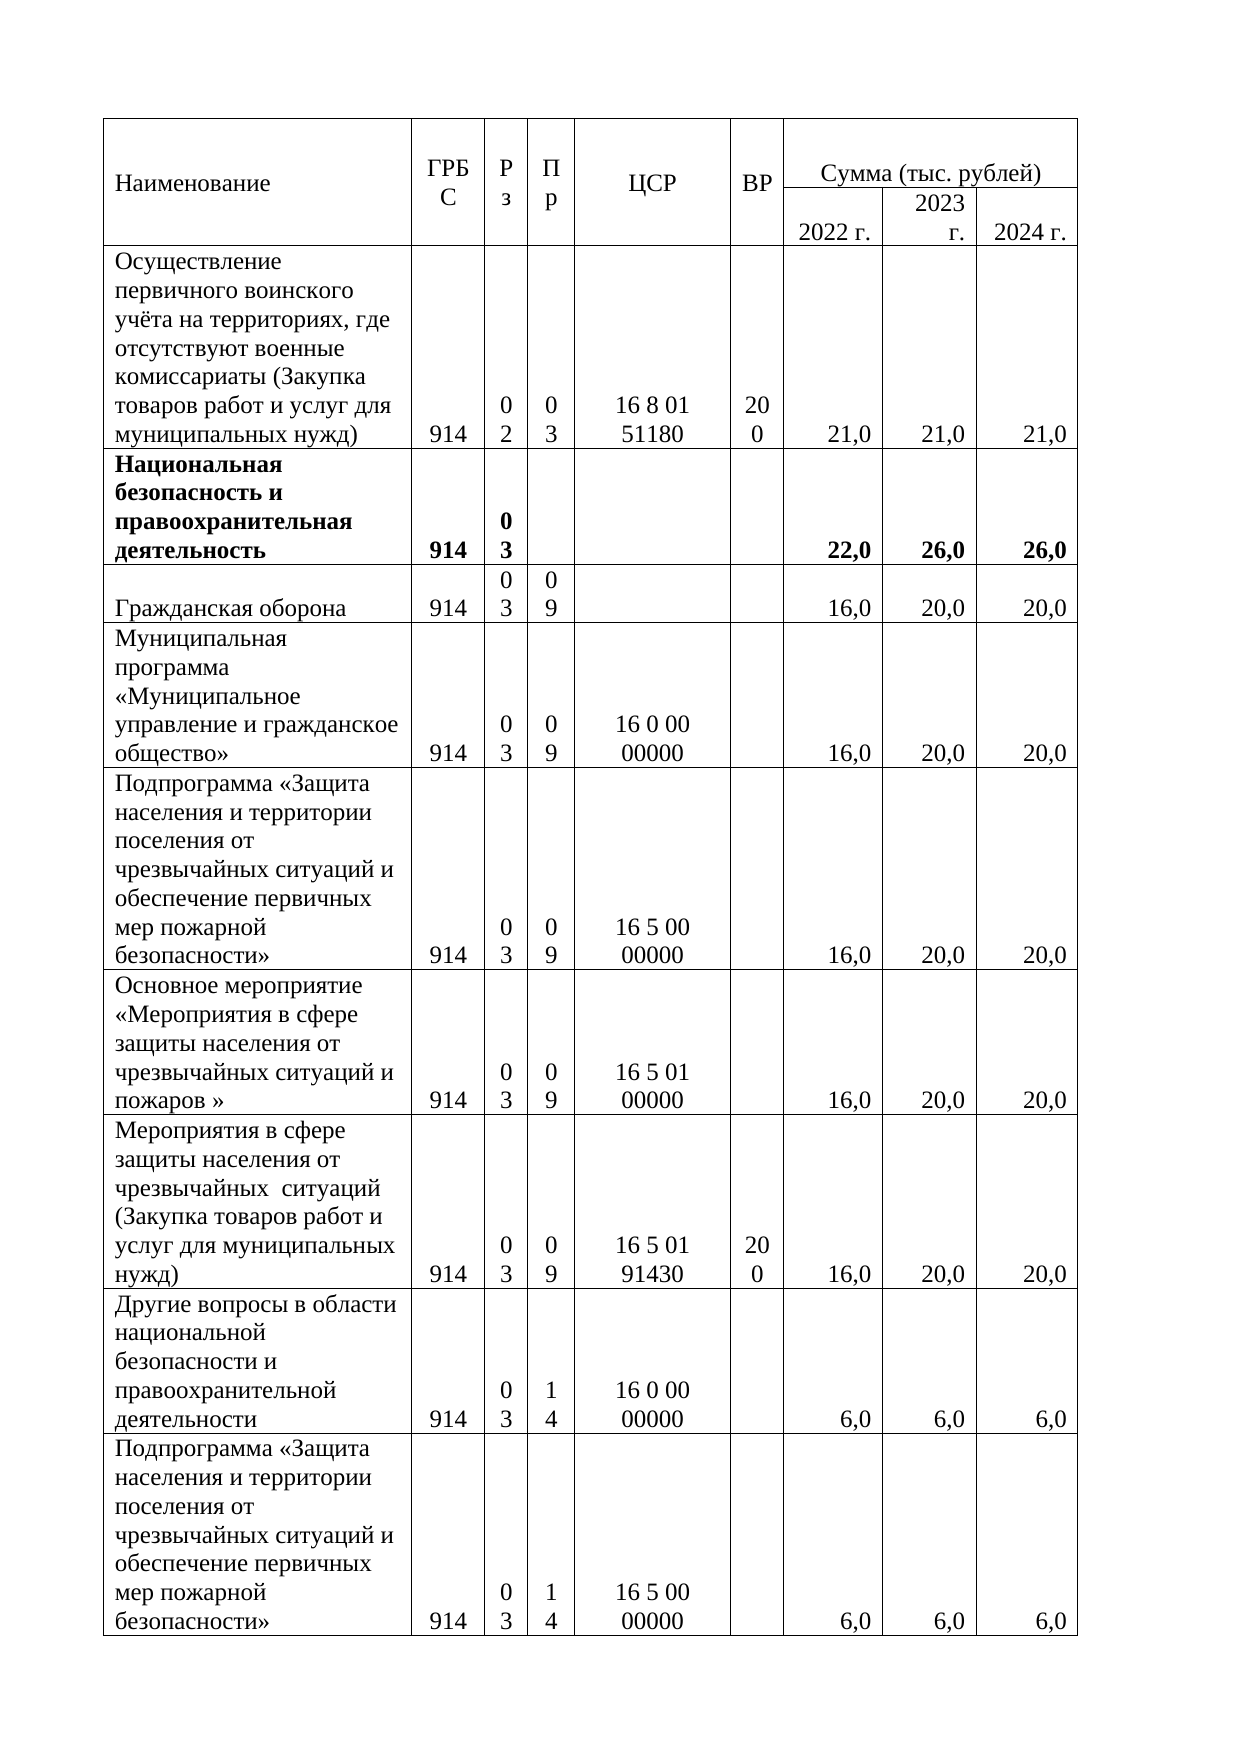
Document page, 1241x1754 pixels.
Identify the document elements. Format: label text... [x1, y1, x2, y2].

table_cell [731, 623, 783, 767]
table_cell 20,0 [977, 768, 1077, 969]
table_cell 16,0 [784, 768, 882, 969]
table_cell 20,0 [883, 623, 976, 767]
table_cell 2022 г. [784, 188, 882, 245]
table_cell 20,0 [977, 1115, 1077, 1288]
table_cell 14 [528, 1289, 574, 1432]
table_cell [575, 565, 730, 622]
table_cell 914 [412, 1434, 484, 1635]
table_cell 03 [485, 1434, 527, 1635]
table_cell Осуществление первичного воинского учёта на территориях, где отсутствуют военные комиссариаты (Закупка товаров работ и услуг для муниципальных нужд) [104, 246, 411, 448]
table_cell 16,0 [784, 565, 882, 622]
table_cell Национальная безопасность и правоохранительная деятельность [104, 449, 411, 564]
table_header Наименование [104, 119, 411, 245]
table_cell 6,0 [883, 1289, 976, 1432]
table_cell Муниципальная программа «Муниципальное управление и гражданское общество» [104, 623, 411, 767]
table_cell 6,0 [784, 1289, 882, 1432]
table_cell 16 0 00 00000 [575, 623, 730, 767]
table_cell 16,0 [784, 1115, 882, 1288]
table_cell 2024 г. [977, 188, 1077, 245]
table_cell 914 [412, 565, 484, 622]
table_cell 26,0 [883, 449, 976, 564]
table_cell 6,0 [977, 1289, 1077, 1432]
table_cell 2023 г. [883, 188, 976, 245]
table_cell 21,0 [977, 246, 1077, 448]
table_cell 14 [528, 1434, 574, 1635]
table_cell 16,0 [784, 970, 882, 1114]
table_cell 20,0 [977, 970, 1077, 1114]
table_cell Гражданская оборона [104, 565, 411, 622]
table_cell 16 5 01 91430 [575, 1115, 730, 1288]
table_cell 26,0 [977, 449, 1077, 564]
table_cell [731, 449, 783, 564]
table_header Сумма (тыс. рублей) [784, 119, 1077, 187]
table_header ГРБС [412, 119, 484, 245]
table_cell 03 [485, 1289, 527, 1432]
table_cell 200 [731, 1115, 783, 1288]
table_cell 200 [731, 246, 783, 448]
table_cell 09 [528, 1115, 574, 1288]
table_cell 20,0 [883, 565, 976, 622]
table_cell 09 [528, 623, 574, 767]
table_cell 6,0 [883, 1434, 976, 1635]
table_cell 16 5 00 00000 [575, 1434, 730, 1635]
table_cell [731, 1289, 783, 1432]
table_cell 20,0 [883, 768, 976, 969]
table_cell Подпрограмма «Защита населения и территории поселения от чрезвычайных ситуаций и обеспечение первичных мер пожарной безопасности» [104, 1434, 411, 1635]
table_cell 03 [485, 449, 527, 564]
table_cell Подпрограмма «Защита населения и территории поселения от чрезвычайных ситуаций и обеспечение первичных мер пожарной безопасности» [104, 768, 411, 969]
table_cell 20,0 [883, 970, 976, 1114]
table_cell [528, 449, 574, 564]
table_cell 03 [485, 623, 527, 767]
table_cell 03 [485, 1115, 527, 1288]
table_cell [575, 449, 730, 564]
table_cell Мероприятия в сфере защиты населения от чрезвычайных ситуаций (Закупка товаров работ и услуг для муниципальных нужд) [104, 1115, 411, 1288]
table_cell 914 [412, 449, 484, 564]
table_cell [731, 1434, 783, 1635]
table_header Рз [485, 119, 527, 245]
table_cell 09 [528, 768, 574, 969]
table_cell 6,0 [977, 1434, 1077, 1635]
table_cell Основное мероприятие «Мероприятия в сфере защиты населения от чрезвычайных ситуаций и пожаров » [104, 970, 411, 1114]
table_header ЦСР [575, 119, 730, 245]
table_cell 20,0 [977, 565, 1077, 622]
table_cell 16 5 00 00000 [575, 768, 730, 969]
table_cell [731, 768, 783, 969]
table_cell 914 [412, 1115, 484, 1288]
table_header ВР [731, 119, 783, 245]
table_cell 16 0 00 00000 [575, 1289, 730, 1432]
table_cell 914 [412, 768, 484, 969]
table_cell Другие вопросы в области национальной безопасности и правоохранительной деятельности [104, 1289, 411, 1432]
table_cell 914 [412, 246, 484, 448]
table_cell 09 [528, 565, 574, 622]
table_cell 20,0 [977, 623, 1077, 767]
table_cell 03 [485, 565, 527, 622]
table_cell 6,0 [784, 1434, 882, 1635]
table_cell 16 8 01 51180 [575, 246, 730, 448]
table_cell 21,0 [784, 246, 882, 448]
table_cell 914 [412, 970, 484, 1114]
table_cell 16,0 [784, 623, 882, 767]
table_cell 03 [485, 768, 527, 969]
table_cell [731, 970, 783, 1114]
table_cell 03 [528, 246, 574, 448]
table_cell 22,0 [784, 449, 882, 564]
table_cell [731, 565, 783, 622]
table_cell 914 [412, 623, 484, 767]
table_cell 21,0 [883, 246, 976, 448]
table_cell 03 [485, 970, 527, 1114]
table_cell 16 5 01 00000 [575, 970, 730, 1114]
table_cell 914 [412, 1289, 484, 1432]
table_cell 09 [528, 970, 574, 1114]
table_cell 20,0 [883, 1115, 976, 1288]
table_cell 02 [485, 246, 527, 448]
table_header Пр [528, 119, 574, 245]
